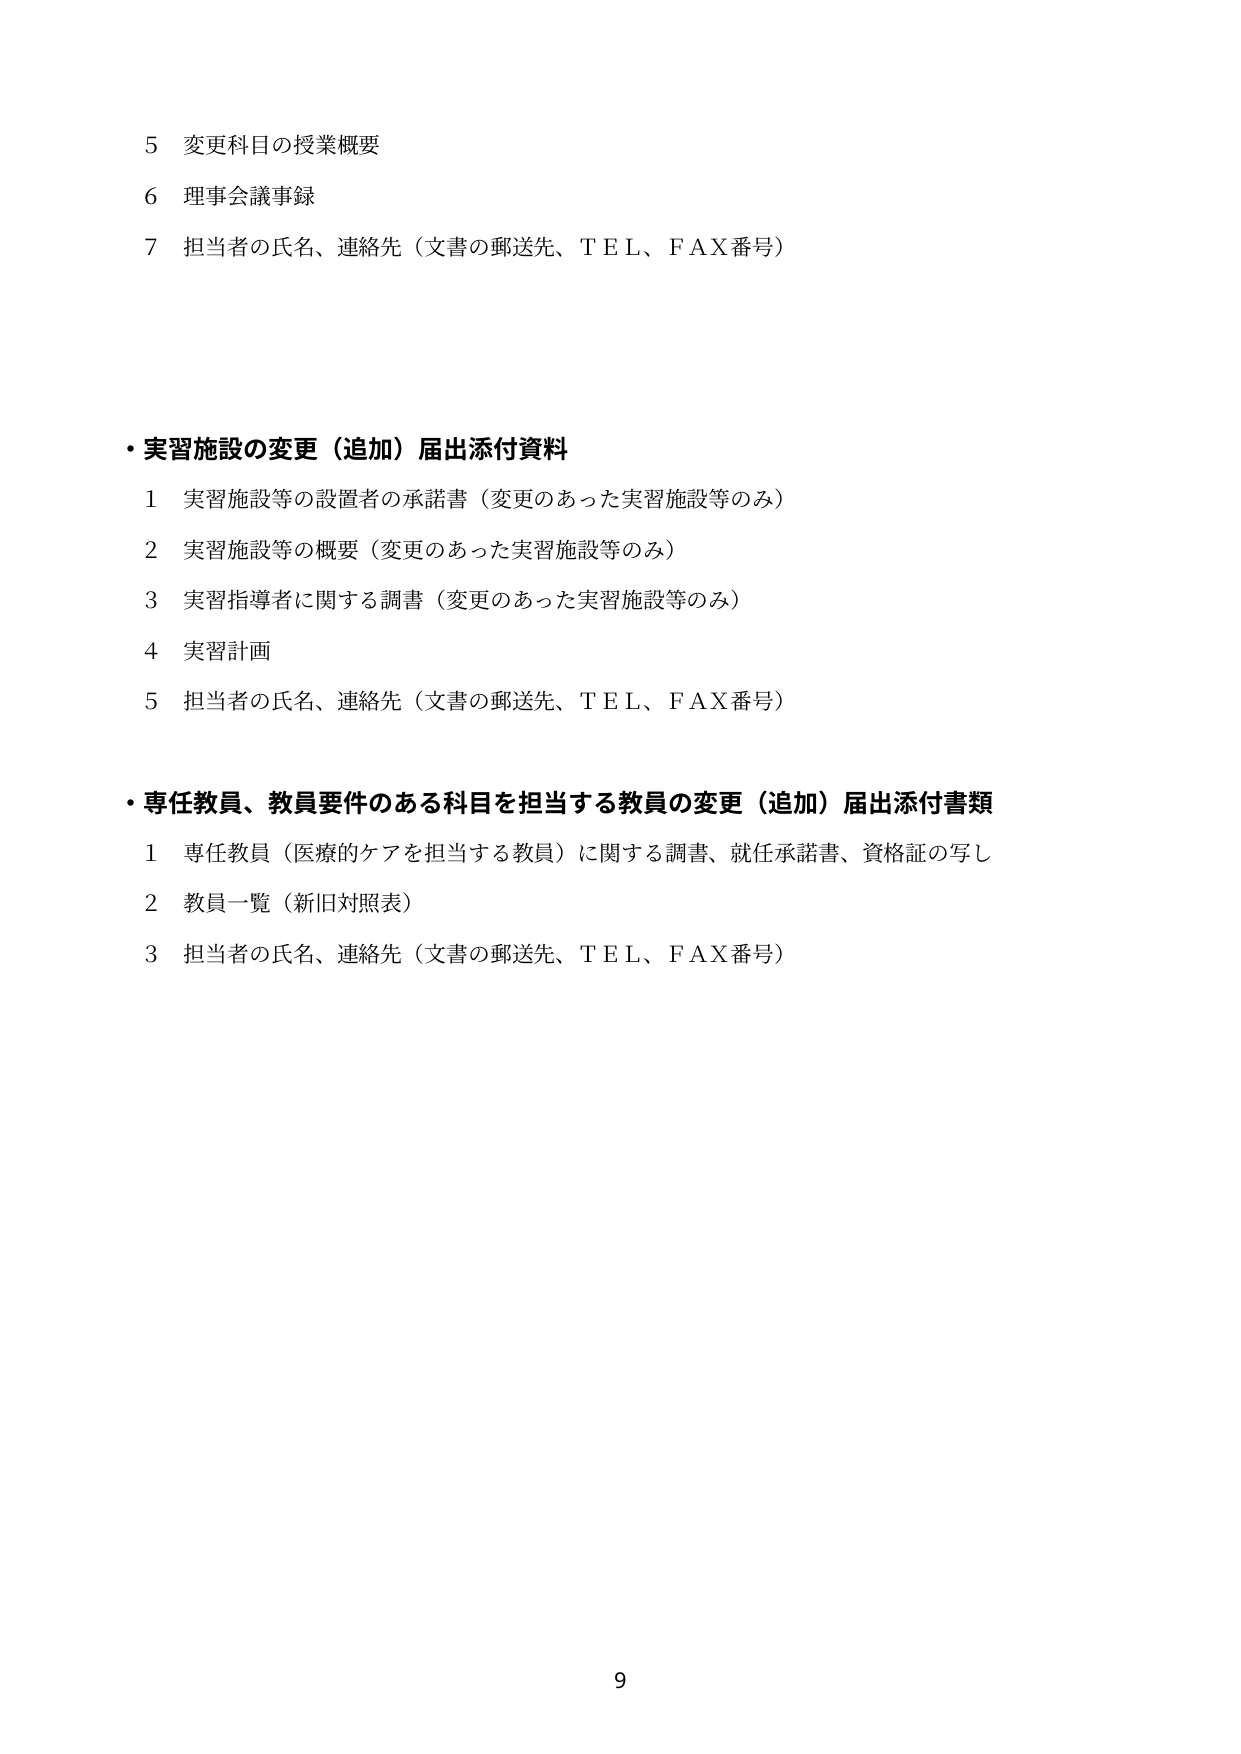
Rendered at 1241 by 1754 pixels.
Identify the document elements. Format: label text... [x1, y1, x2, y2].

text ５ 変更科目の授業概要 [118, 119, 1122, 170]
text ３ 実習指導者に関する調書（変更のあった実習施設等のみ） [118, 574, 1122, 624]
text １ 実習施設等の設置者の承諾書（変更のあった実習施設等のみ） [118, 473, 1122, 523]
text ７ 担当者の氏名、連絡先（文書の郵送先、ＴＥＬ、ＦＡＸ番号） [118, 220, 1122, 271]
text ２ 教員一覧（新旧対照表） [118, 877, 1122, 927]
text ・専任教員、教員要件のある科目を担当する教員の変更（追加）届出添付書類 [118, 776, 1122, 826]
text ４ 実習計画 [118, 624, 1122, 675]
text １ 専任教員（医療的ケアを担当する教員）に関する調書、就任承諾書、資格証の写し [118, 826, 1122, 877]
text ・実習施設の変更（追加）届出添付資料 [118, 422, 1122, 473]
text ２ 実習施設等の概要（変更のあった実習施設等のみ） [118, 523, 1122, 574]
text ３ 担当者の氏名、連絡先（文書の郵送先、ＴＥＬ、ＦＡＸ番号） [118, 927, 1034, 978]
text ５ 担当者の氏名、連絡先（文書の郵送先、ＴＥＬ、ＦＡＸ番号） [118, 675, 1122, 725]
text ６ 理事会議事録 [118, 170, 1122, 220]
